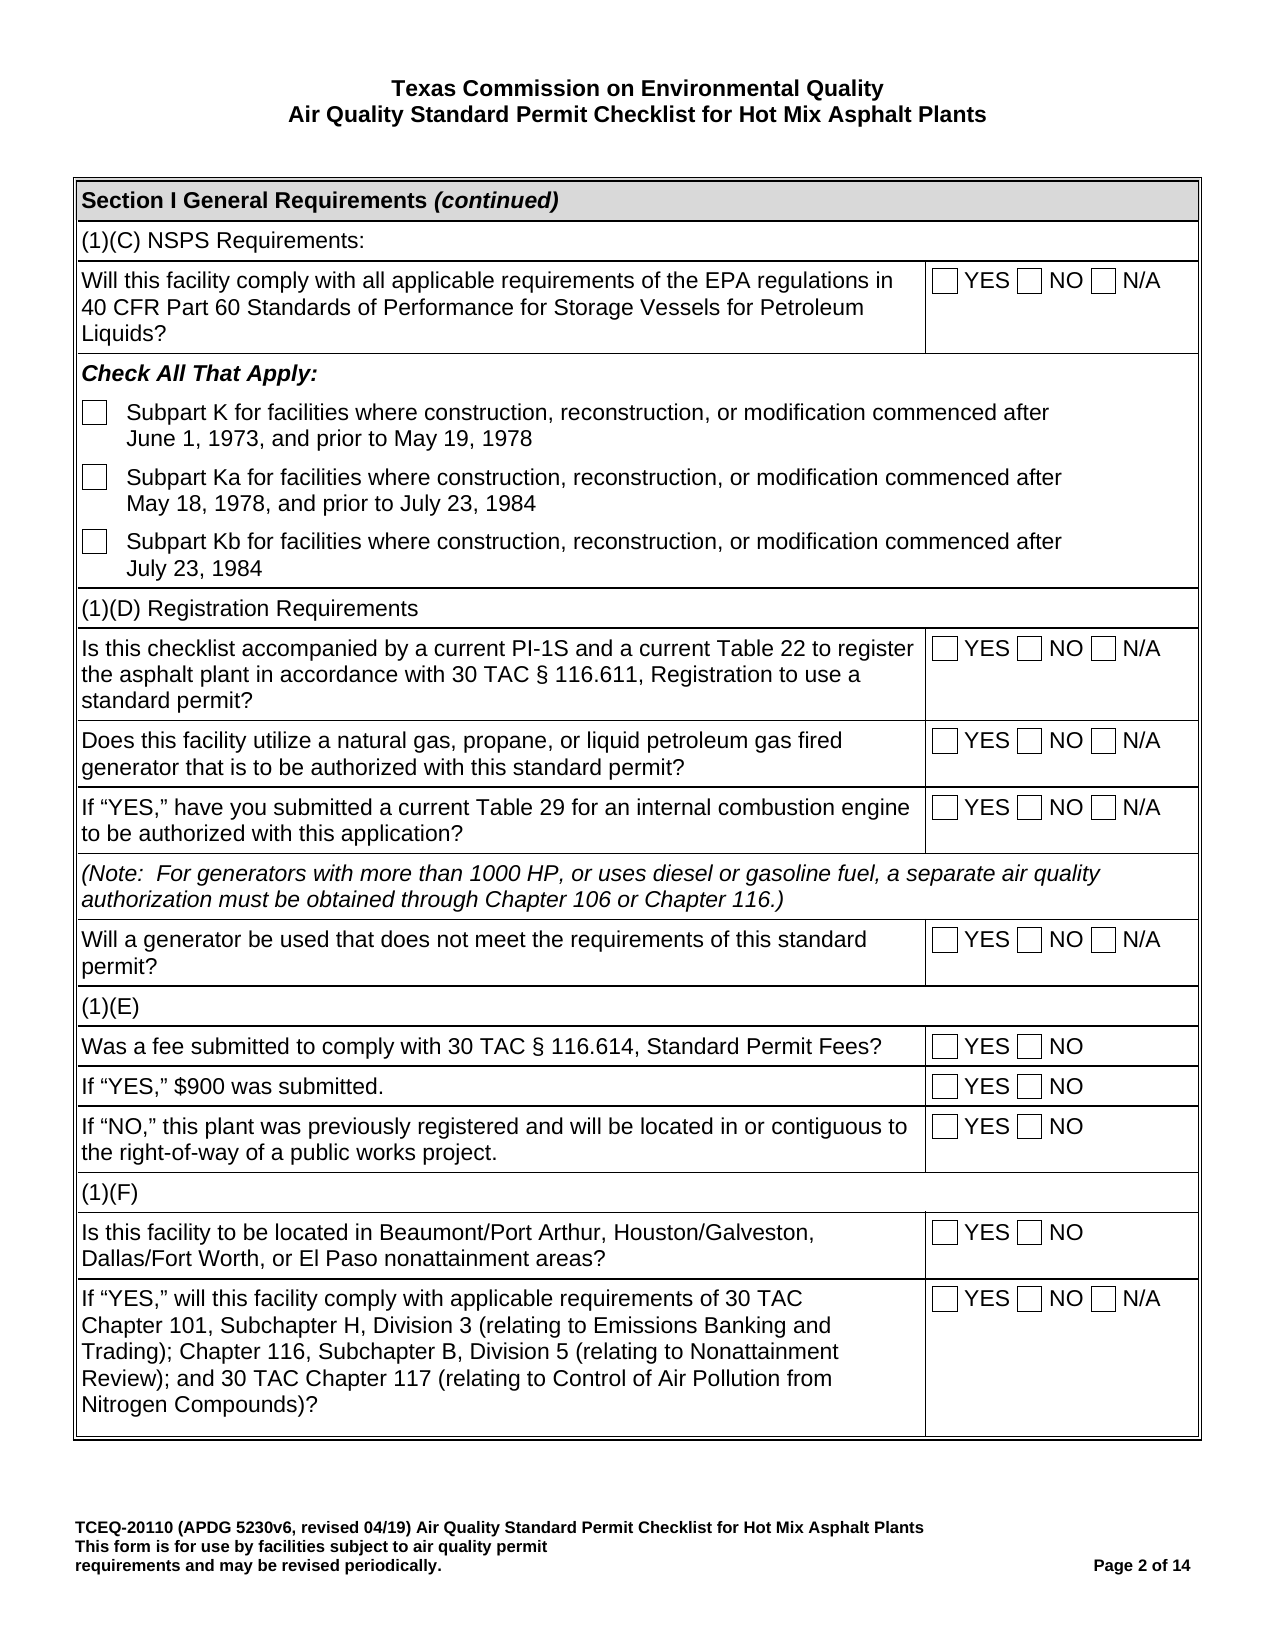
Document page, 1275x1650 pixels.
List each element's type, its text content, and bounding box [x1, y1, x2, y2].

table_cell (Note: For generators with more than 1000 HP, or uses diesel or gasoline fuel, a separate air quality authorization must be obtained through Chapter 106 or Chapter 116.) [77, 854, 1198, 919]
table_cell If “YES,” $900 was submitted. [77, 1066, 925, 1105]
table_cell Is this checklist accompanied by a current PI-1S and a current Table 22 to register the asphalt plant in accordance with 30 TAC § 116.611, Registration to use a standard permit? [77, 628, 925, 720]
table_cell If “YES,” will this facility comply with applicable requirements of 30 TAC Chapter 101, Subchapter H, Division 3 (relating to Emissions Banking and Trading); Chapter 116, Subchapter B, Division 5 (relating to Nonattainment Review); and 30 TAC Chapter 117 (relating to Control of Air Pollution from Nitrogen Compounds)? [77, 1279, 925, 1436]
table_cell Check All That Apply: [77, 354, 1198, 393]
table_cell YES NO N/A [926, 721, 1198, 786]
table_cell Was a fee submitted to comply with 30 TAC § 116.614, Standard Permit Fees? [77, 1026, 925, 1065]
table_cell Does this facility utilize a natural gas, propane, or liquid petroleum gas fired generator that is to be authorized with this standard permit? [77, 721, 925, 786]
table_cell YES NO N/A [926, 629, 1198, 720]
table_cell If “YES,” have you submitted a current Table 29 for an internal combustion engine to be authorized with this application? [77, 787, 925, 852]
table_cell YES NO [926, 1027, 1198, 1065]
table_cell Will this facility comply with all applicable requirements of the EPA regulations in 40 CFR Part 60 Standards of Performance for Storage Vessels for Petroleum Liquids? [77, 261, 925, 353]
table_cell (1)(E) [77, 986, 1198, 1025]
table_cell Is this facility to be located in Beaumont/Port Arthur, Houston/Galveston, Dallas/Fort Worth, or El Paso nonattainment areas? [77, 1213, 925, 1278]
table_cell YES NO N/A [926, 1280, 1198, 1436]
table_cell (1)(F) [77, 1173, 1198, 1211]
table_cell YES NO N/A [926, 262, 1198, 353]
table_header Section I General Requirements (continued) [77, 182, 1198, 220]
table_cell (1)(D) Registration Requirements [77, 588, 1198, 627]
table_cell Will a generator be used that does not meet the requirements of this standard permit? [77, 920, 925, 985]
table_cell YES NO N/A [926, 788, 1198, 852]
table_cell YES NO [926, 1213, 1198, 1278]
table_cell (1)(C) NSPS Requirements: [77, 221, 1198, 260]
table_cell Subpart K for facilities where construction, reconstruction, or modification commenced after June 1, 1973, and prior to May 19, 1978 [77, 393, 1198, 457]
table_cell YES NO N/A [926, 920, 1198, 985]
text Texas Commission on Environmental Quality [75, 75, 1200, 101]
table_cell YES NO [926, 1107, 1198, 1171]
text Air Quality Standard Permit Checklist for Hot Mix Asphalt Plants [75, 101, 1200, 128]
table_cell Subpart Kb for facilities where construction, reconstruction, or modification commenced after July 23, 1984 [77, 522, 1198, 587]
table_cell Subpart Ka for facilities where construction, reconstruction, or modification commenced after May 18, 1978, and prior to July 23, 1984 [77, 458, 1198, 522]
table_cell YES NO [926, 1067, 1198, 1105]
table_cell If “NO,” this plant was previously registered and will be located in or contiguous to the right-of-way of a public works project. [77, 1106, 925, 1171]
